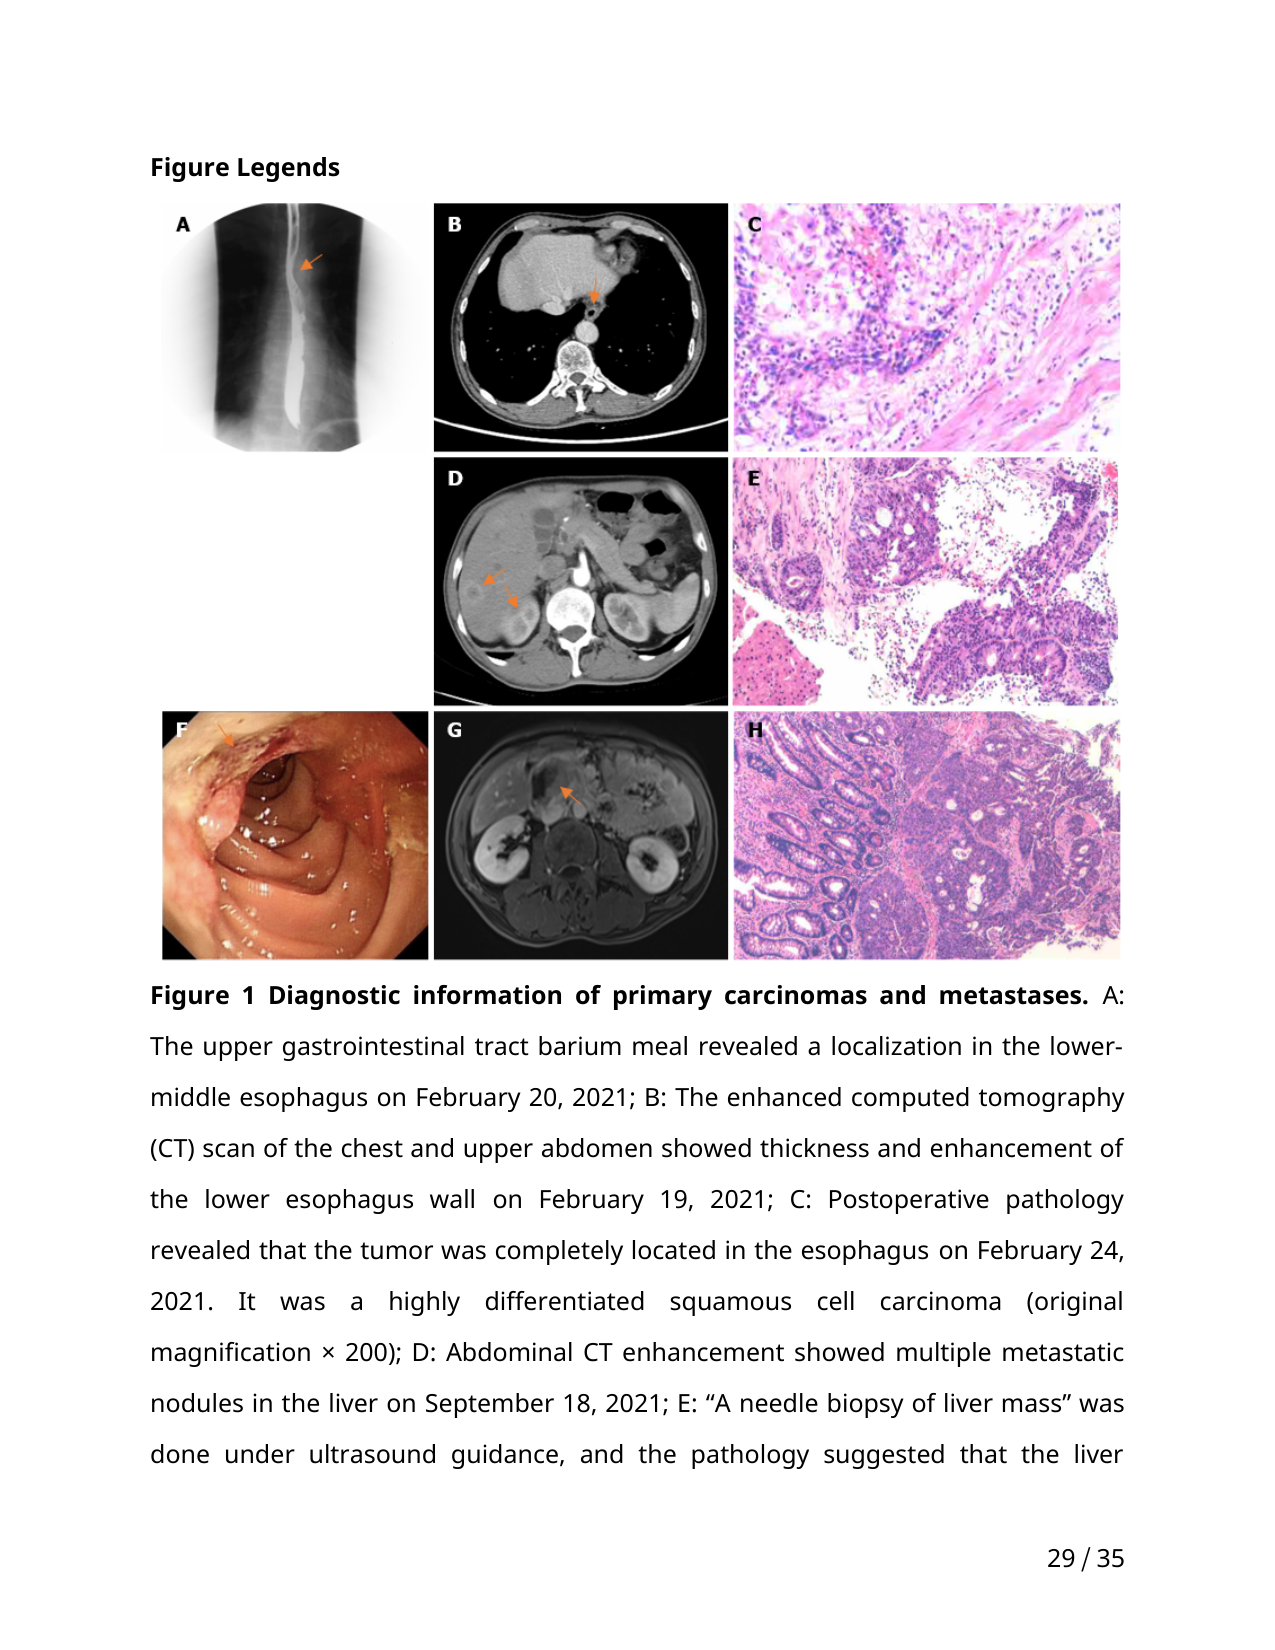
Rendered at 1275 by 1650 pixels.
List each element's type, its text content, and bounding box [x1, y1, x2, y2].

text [150, 978, 1125, 1471]
text Figure Legends [150, 150, 1125, 184]
picture [150, 201, 1125, 964]
